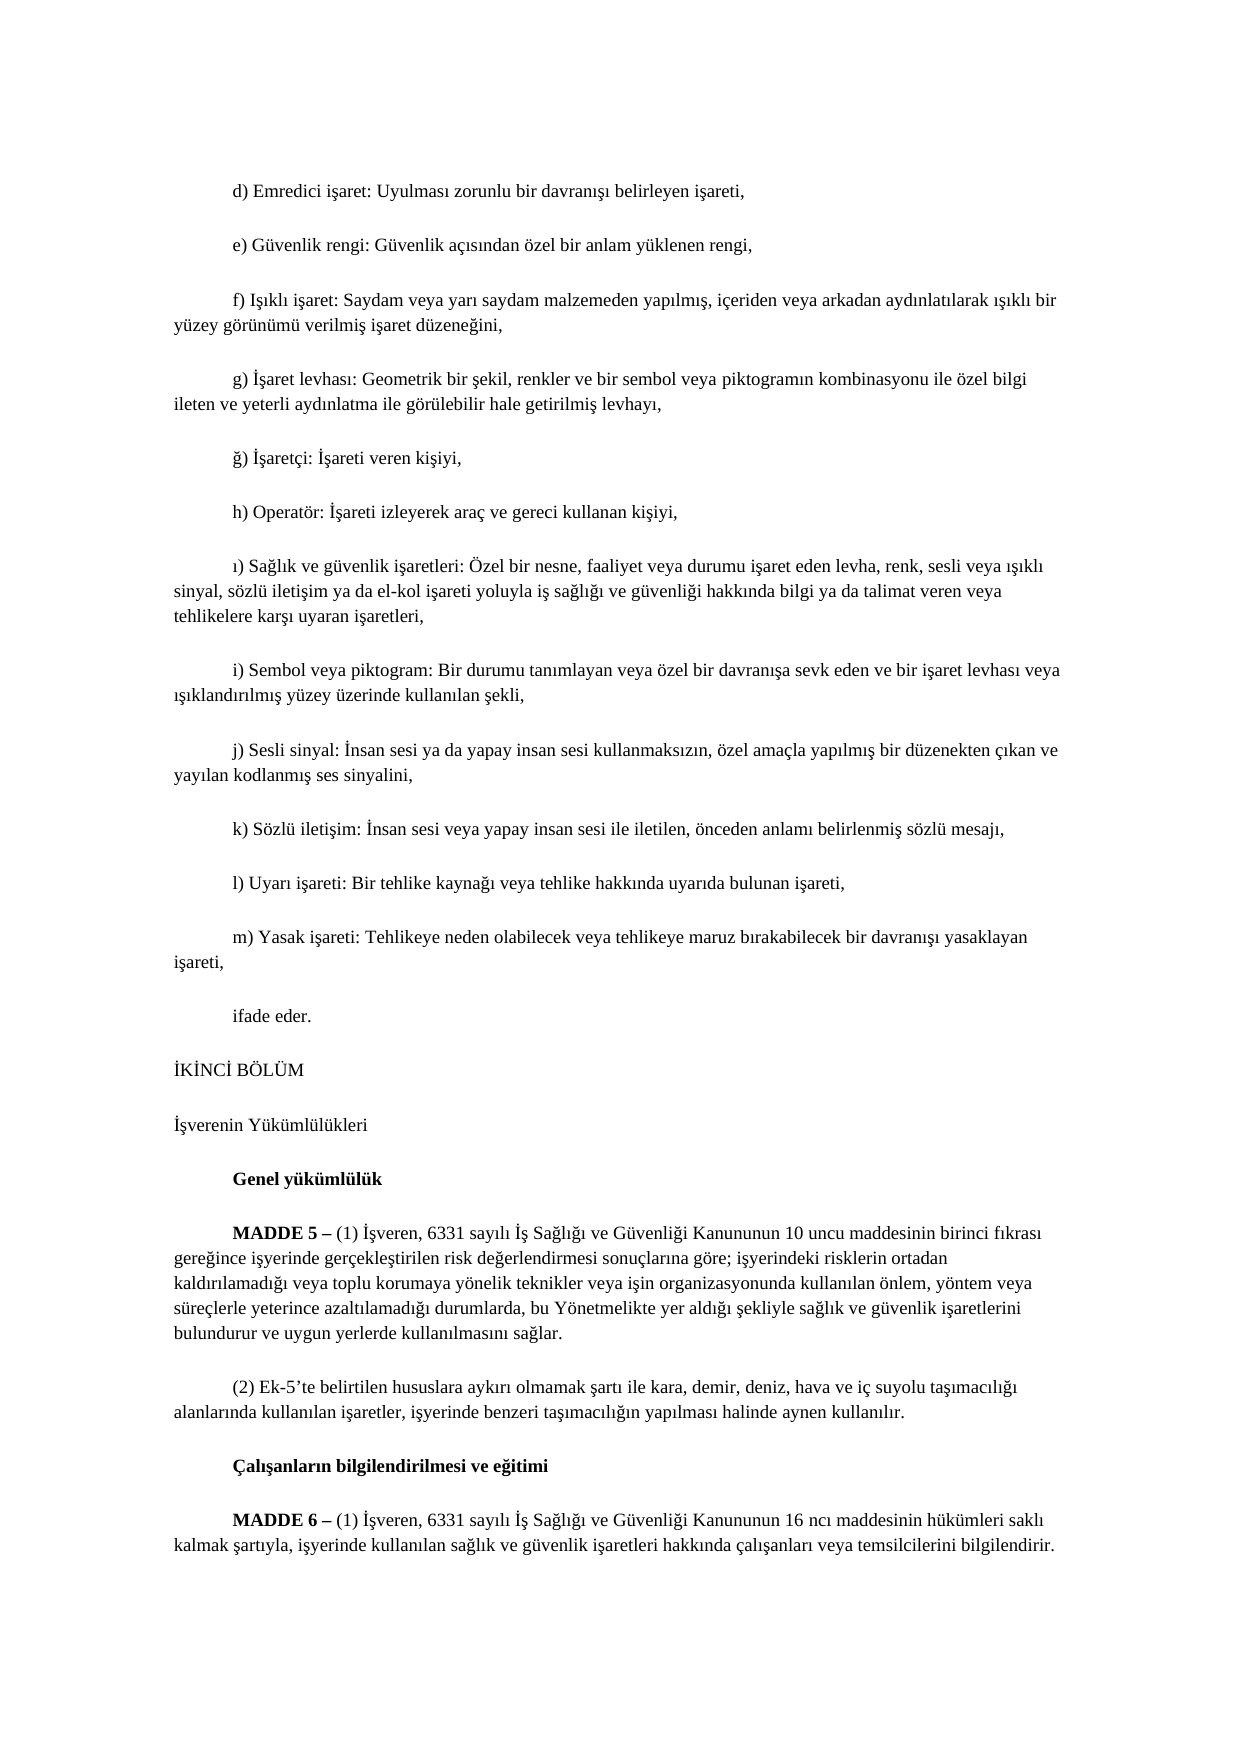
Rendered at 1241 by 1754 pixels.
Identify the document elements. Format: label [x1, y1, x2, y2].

table_header [146, 148, 1094, 1585]
